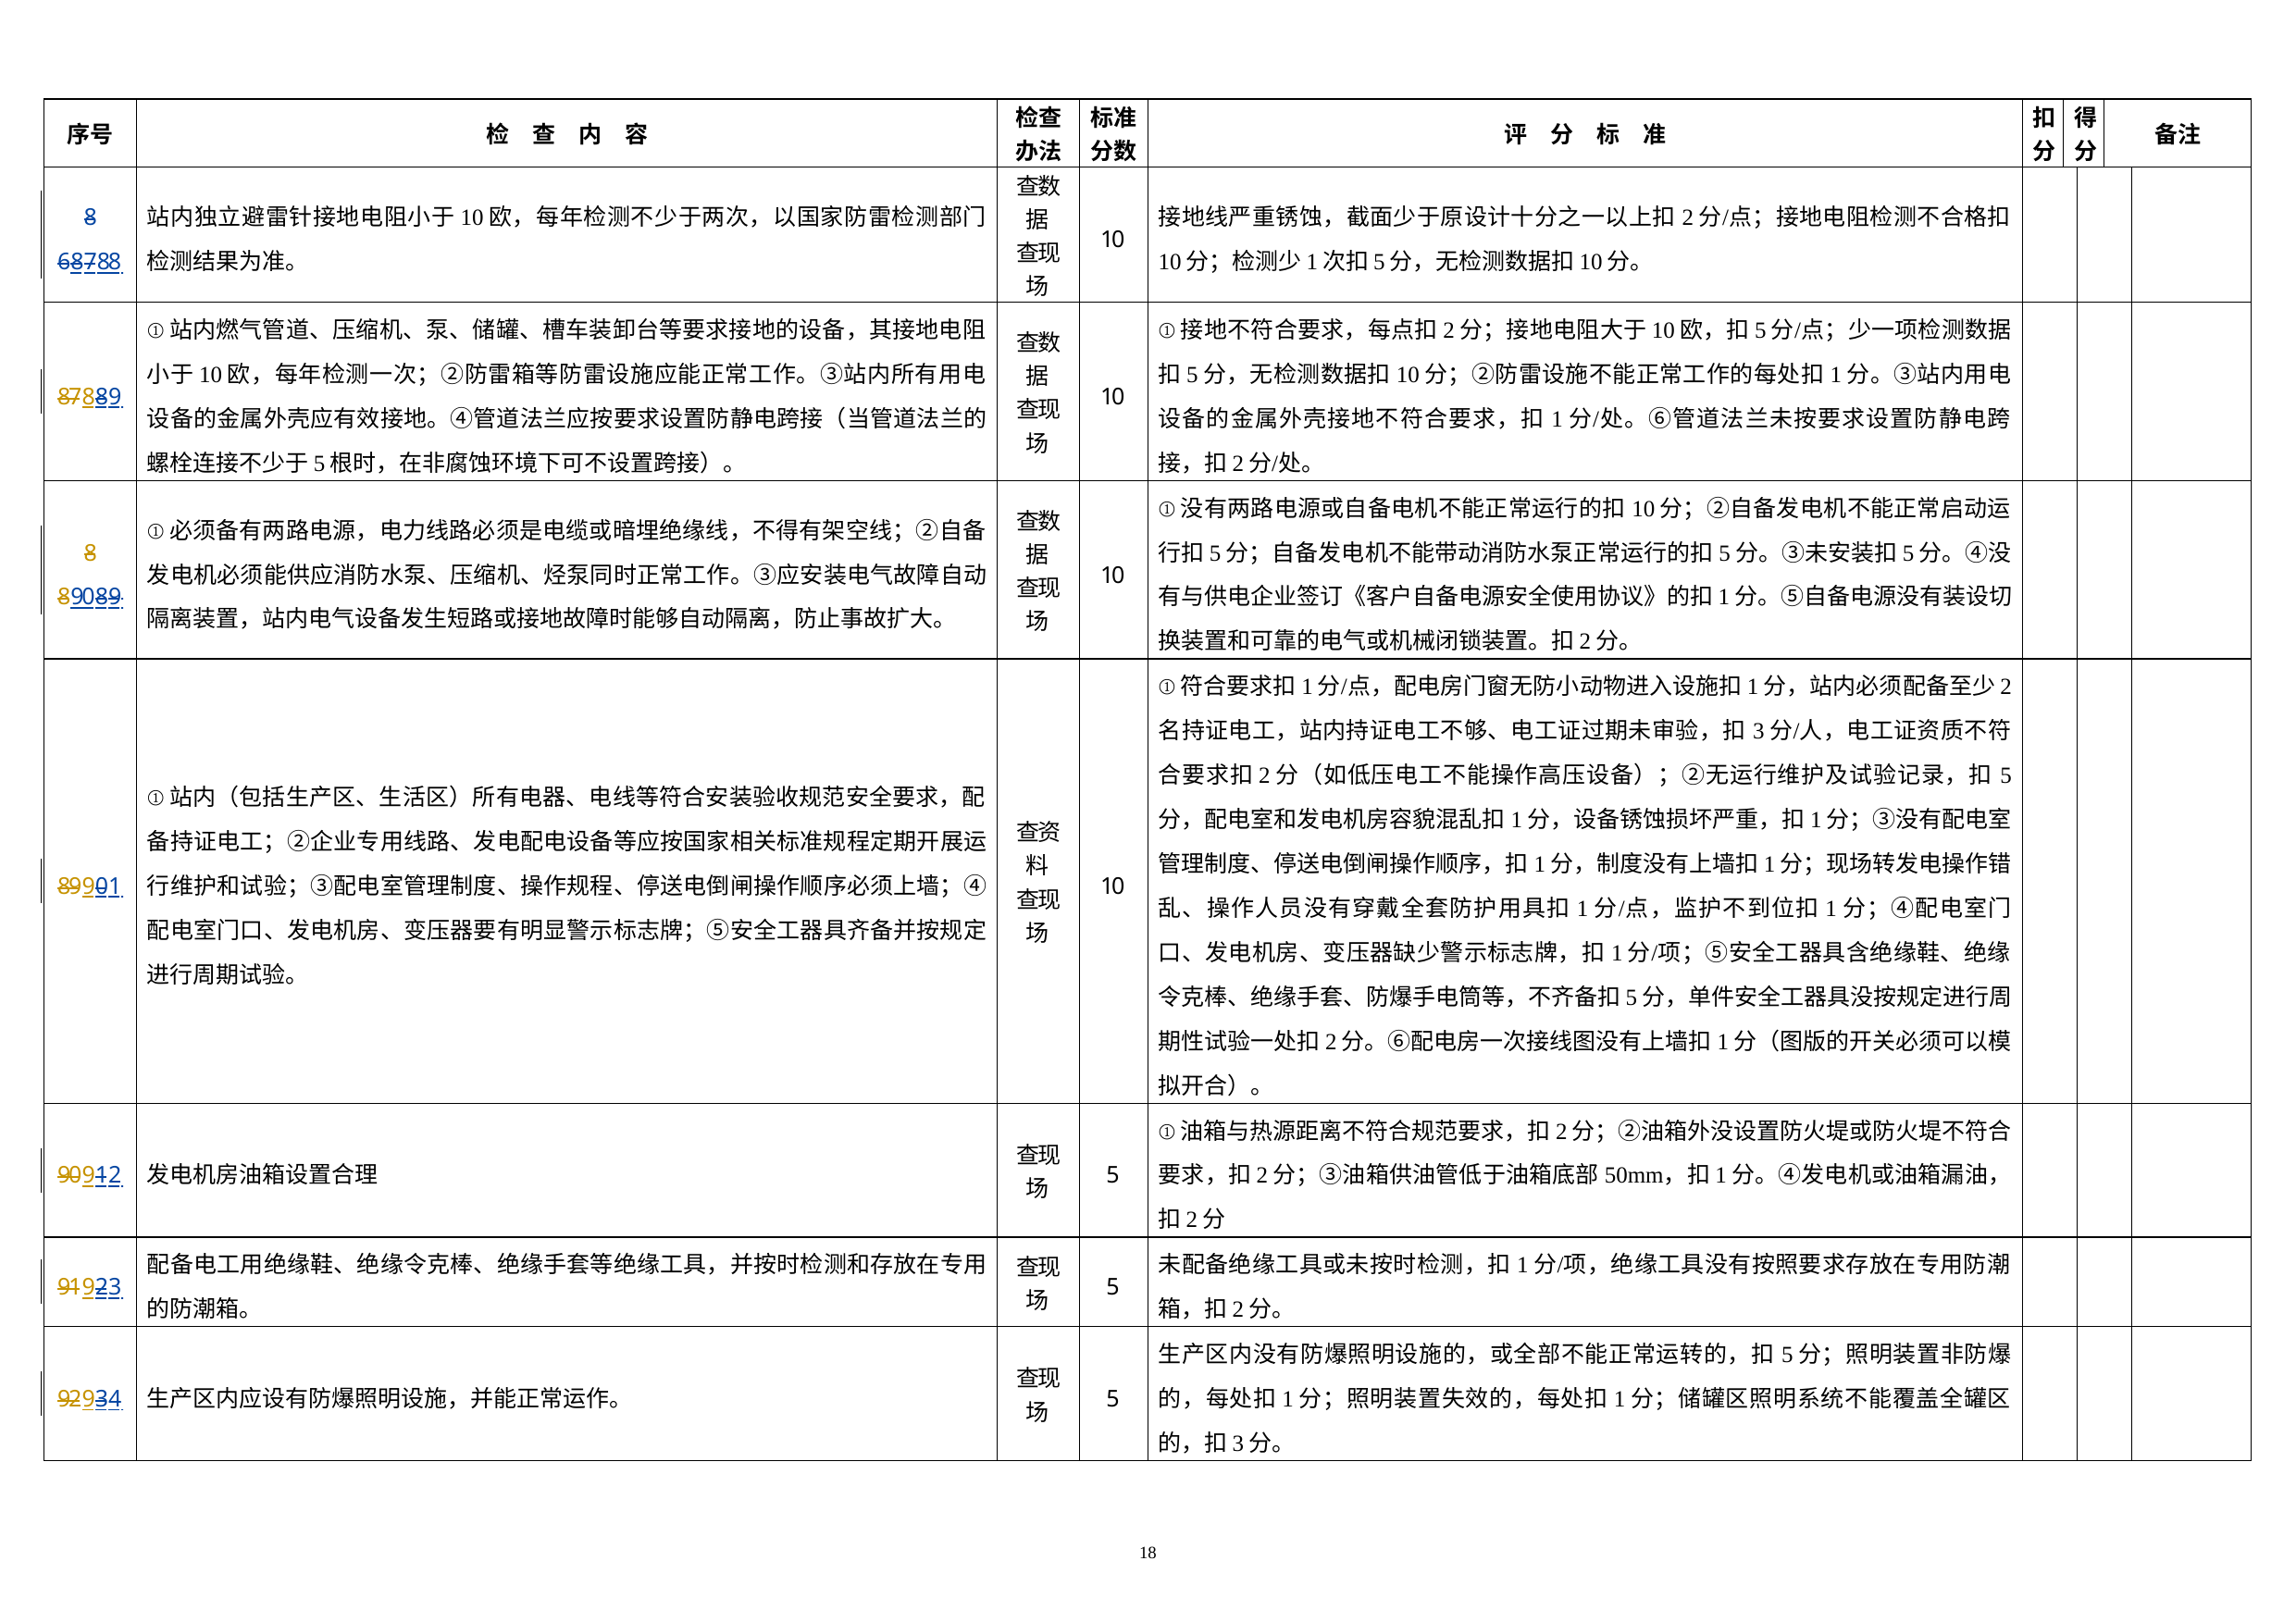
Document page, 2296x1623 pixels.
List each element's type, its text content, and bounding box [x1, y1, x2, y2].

table_cell 配备电工用绝缘鞋、绝缘令克棒、绝缘手套等绝缘工具，并按时检测和存放在专用的防潮箱。 [137, 1238, 997, 1326]
table_header 标准分数 [1080, 100, 1148, 167]
table_cell [2078, 167, 2131, 302]
table_cell [44, 1327, 136, 1460]
table_header 评 分 标 准 [1148, 100, 2022, 167]
table_cell [44, 481, 136, 658]
table_cell 生产区内应设有防爆照明设施，并能正常运作。 [137, 1327, 997, 1460]
table_cell [44, 1104, 136, 1236]
table_header 备注 [2104, 100, 2251, 167]
table_cell 查现场 [998, 1104, 1079, 1236]
table_cell ①站内（包括生产区、生活区）所有电器、电线等符合安装验收规范安全要求，配备持证电工；②企业专用线路、发电配电设备等应按国家相关标准规程定期开展运行维护和试验；③配电室管理制度、操作规程、停送电倒闸操作顺序必须上墙；④配电室门口、发电机房、变压器要有明显警示标志牌；⑤安全工器具齐备并按规定进行周期试验。 [137, 660, 997, 1103]
table_cell 5 [1080, 1238, 1148, 1326]
table_header 序号 [44, 100, 136, 167]
table_cell [2078, 660, 2131, 1103]
table_cell [2132, 1104, 2251, 1236]
table_cell 查资料 查现场 [998, 660, 1079, 1103]
table_cell [2132, 1327, 2251, 1460]
table_cell 查数据 查现场 [998, 167, 1079, 302]
table_cell [2132, 1238, 2251, 1326]
table_cell 5 [1080, 1104, 1148, 1236]
table_cell [44, 303, 136, 480]
table_cell [2132, 303, 2251, 480]
table_cell 10 [1080, 660, 1148, 1103]
table_cell 站内独立避雷针接地电阻小于10欧，每年检测不少于两次，以国家防雷检测部门检测结果为准。 [137, 167, 997, 302]
table_cell ①符合要求扣1分/点，配电房门窗无防小动物进入设施扣1分，站内必须配备至少2名持证电工，站内持证电工不够、电工证过期未审验，扣3分/人，电工证资质不符合要求扣2分（如低压电工不能操作高压设备）；②无运行维护及试验记录，扣5分，配电室和发电机房容貌混乱扣1分，设备锈蚀损坏严重，扣1分；③没有配电室管理制度、停送电倒闸操作顺序，扣1分，制度没有上墙扣1分；现场转发电操作错乱、操作人员没有穿戴全套防护用具扣1分/点，监护不到位扣1分；④配电室门口、发电机房、变压器缺少警示标志牌，扣1分/项；⑤安全工器具含绝缘鞋、绝缘令克棒、绝缘手套、防爆手电筒等，不齐备扣5分，单件安全工器具没按规定进行周期性试验一处扣2分。⑥配电房一次接线图没有上墙扣1分（图版的开关必须可以模拟开合）。 [1148, 660, 2022, 1103]
table_cell [2023, 167, 2077, 302]
table_cell [44, 1238, 136, 1326]
table_cell [2132, 660, 2251, 1103]
table_cell 生产区内没有防爆照明设施的，或全部不能正常运转的，扣5分；照明装置非防爆的，每处扣1分；照明装置失效的，每处扣1分；储罐区照明系统不能覆盖全罐区的，扣3分。 [1148, 1327, 2022, 1460]
table_cell [44, 167, 136, 302]
table_header 得分 [2064, 100, 2104, 167]
table_cell 10 [1080, 167, 1148, 302]
table_cell 查现场 [998, 1238, 1079, 1326]
table_cell 接地线严重锈蚀，截面少于原设计十分之一以上扣2分/点；接地电阻检测不合格扣10分；检测少1次扣5分，无检测数据扣10分。 [1148, 167, 2022, 302]
table_cell [2023, 1327, 2077, 1460]
table_header 扣分 [2023, 100, 2063, 167]
table_cell [2023, 660, 2077, 1103]
table_cell ①油箱与热源距离不符合规范要求，扣2分；②油箱外没设置防火堤或防火堤不符合要求，扣2分；③油箱供油管低于油箱底部50mm，扣1分。④发电机或油箱漏油，扣2分 [1148, 1104, 2022, 1236]
table_cell [44, 660, 136, 1103]
table_cell [2078, 1327, 2131, 1460]
table_cell 查数据 查现场 [998, 481, 1079, 658]
table_header 检查 办法 [998, 100, 1079, 167]
table_cell [2023, 303, 2077, 480]
table_cell ①接地不符合要求，每点扣2分；接地电阻大于10欧，扣5分/点；少一项检测数据扣5分，无检测数据扣10分；②防雷设施不能正常工作的每处扣1分。③站内用电设备的金属外壳接地不符合要求，扣1分/处。⑥管道法兰未按要求设置防静电跨接，扣2分/处。 [1148, 303, 2022, 480]
table_cell [2078, 303, 2131, 480]
table_cell 查数据 查现场 [998, 303, 1079, 480]
table_cell 发电机房油箱设置合理 [137, 1104, 997, 1236]
table_cell 5 [1080, 1327, 1148, 1460]
table_cell [2023, 1104, 2077, 1236]
table_cell ①站内燃气管道、压缩机、泵、储罐、槽车装卸台等要求接地的设备，其接地电阻小于10欧，每年检测一次；②防雷箱等防雷设施应能正常工作。③站内所有用电设备的金属外壳应有效接地。④管道法兰应按要求设置防静电跨接（当管道法兰的螺栓连接不少于5根时，在非腐蚀环境下可不设置跨接）。 [137, 303, 997, 480]
table_cell [2078, 481, 2131, 658]
table_cell [2078, 1238, 2131, 1326]
table_cell [2132, 167, 2251, 302]
table_cell 10 [1080, 481, 1148, 658]
table_cell [2023, 1238, 2077, 1326]
table_cell [2132, 481, 2251, 658]
table_cell ①必须备有两路电源，电力线路必须是电缆或暗埋绝缘线，不得有架空线；②自备发电机必须能供应消防水泵、压缩机、烃泵同时正常工作。③应安装电气故障自动隔离装置，站内电气设备发生短路或接地故障时能够自动隔离，防止事故扩大。 [137, 481, 997, 658]
table_cell 查现场 [998, 1327, 1079, 1460]
table_cell ①没有两路电源或自备电机不能正常运行的扣10分；②自备发电机不能正常启动运行扣5分；自备发电机不能带动消防水泵正常运行的扣5分。③未安装扣5分。④没有与供电企业签订《客户自备电源安全使用协议》的扣1分。⑤自备电源没有装设切换装置和可靠的电气或机械闭锁装置。扣2分。 [1148, 481, 2022, 658]
table_cell 未配备绝缘工具或未按时检测，扣1分/项，绝缘工具没有按照要求存放在专用防潮箱，扣2分。 [1148, 1238, 2022, 1326]
table_header 检 查 内 容 [137, 100, 997, 167]
table_cell [2023, 481, 2077, 658]
table_cell 10 [1080, 303, 1148, 480]
table_cell [2078, 1104, 2131, 1236]
